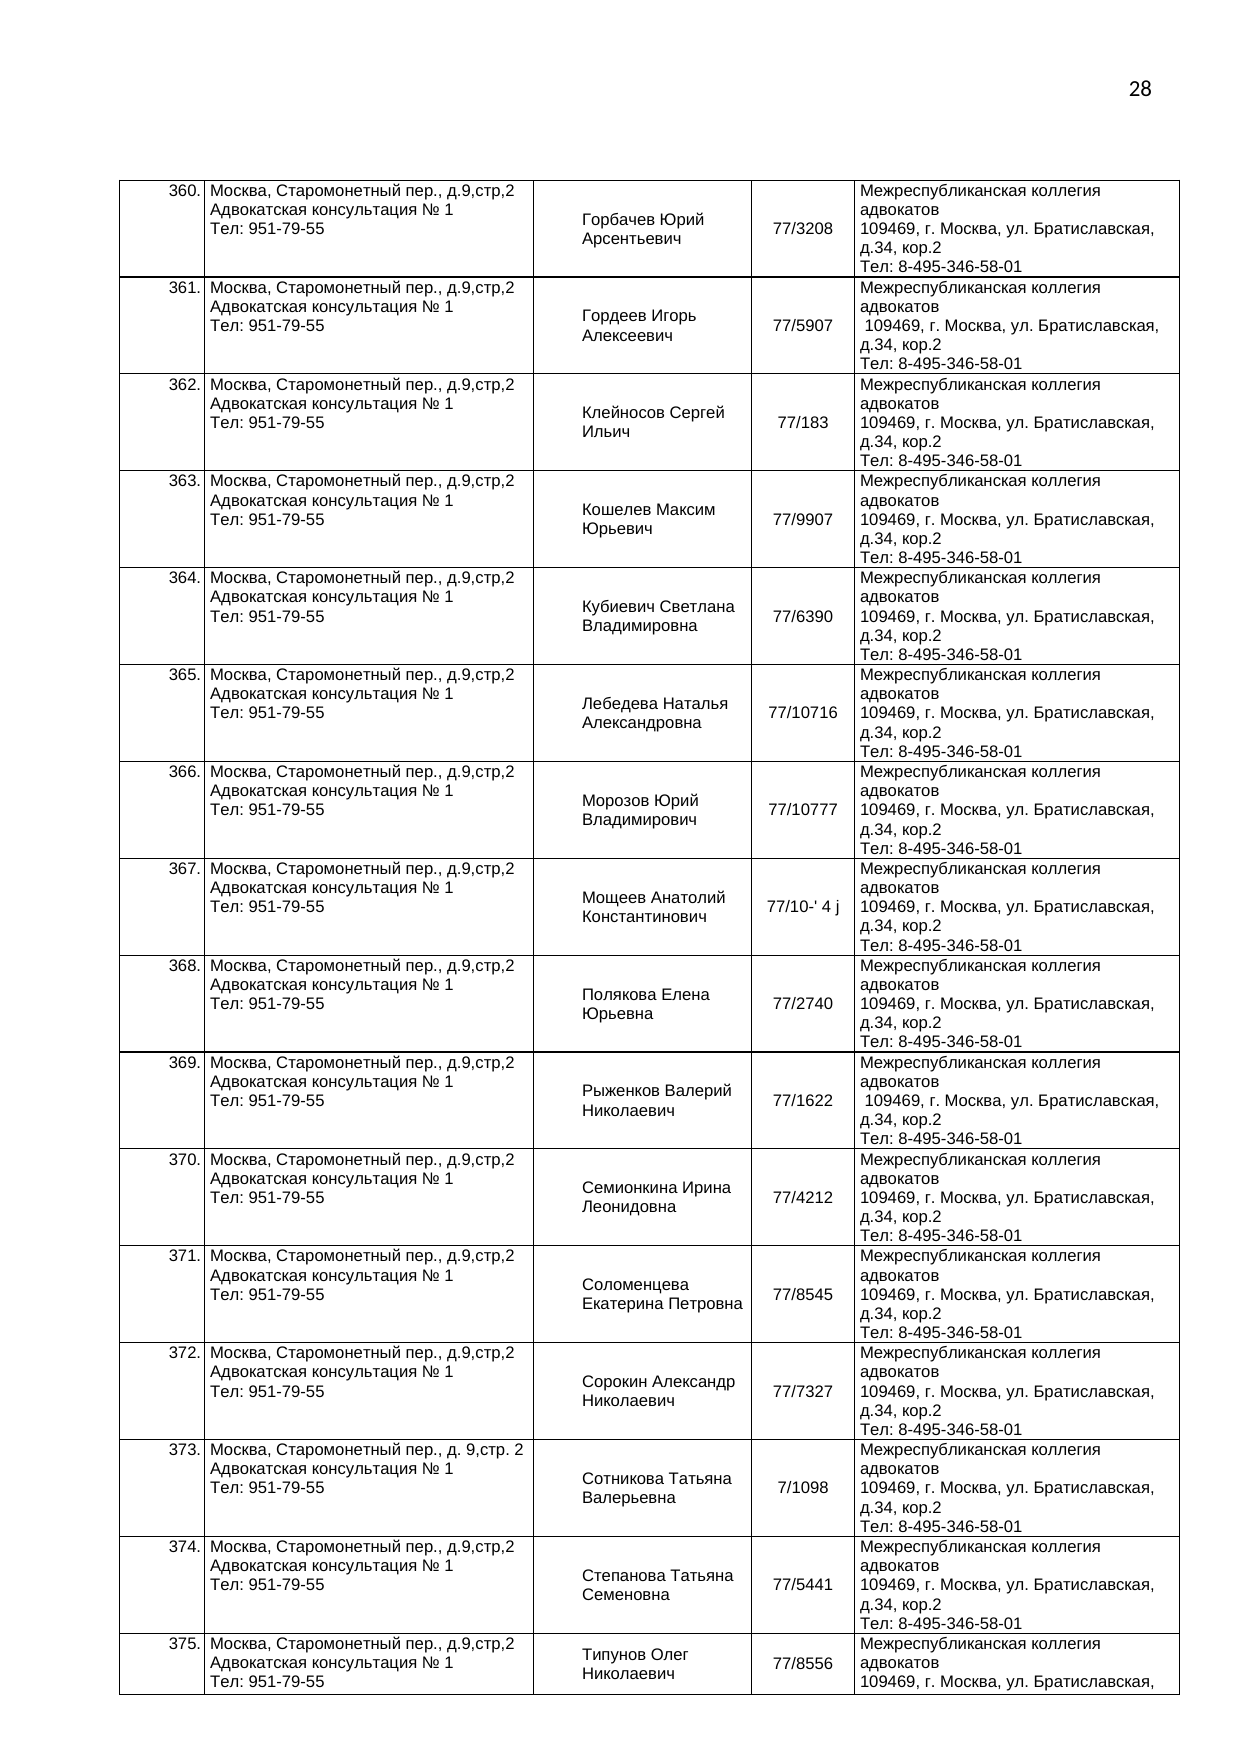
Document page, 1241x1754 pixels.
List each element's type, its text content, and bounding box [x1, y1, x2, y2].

table_cell Межреспубликанская коллегия адвокатов 109469, г. Москва, ул. Братиславская, д.34, кор.2 Тел: 8-495-346-58-01 [855, 956, 1179, 1051]
table_cell Москва, Старомонетный пер., д.9,стр,2 Адвокатская консультация № 1 Тел: 951-79-55 [205, 568, 533, 664]
table_cell 77/2740 [752, 956, 854, 1051]
table_cell [120, 1634, 204, 1694]
table_cell Москва, Старомонетный пер., д.9,стр,2 Адвокатская консультация № 1 Тел: 951-79-55 [205, 859, 533, 954]
table_cell Москва, Старомонетный пер., д.9,стр,2 Адвокатская консультация № 1 Тел: 951-79-55 [205, 1053, 533, 1148]
table_cell 77/9907 [752, 471, 854, 567]
table_cell Степанова Татьяна Семеновна [534, 1537, 751, 1633]
table_cell Москва, Старомонетный пер., д.9,стр,2 Адвокатская консультация № 1 Тел: 951-79-55 [205, 278, 533, 373]
table_cell Рыженков Валерий Николаевич [534, 1053, 751, 1148]
table_cell Клейносов Сергей Ильич [534, 374, 751, 470]
table_cell Межреспубликанская коллегия адвокатов 109469, г. Москва, ул. Братиславская, д.34, кор.2 Тел: 8-495-346-58-01 [855, 471, 1179, 567]
table_cell [120, 568, 204, 664]
table_cell Межреспубликанская коллегия адвокатов 109469, г. Москва, ул. Братиславская, д.34, кор.2 Тел: 8-495-346-58-01 [855, 1246, 1179, 1342]
table_cell Сорокин Александр Николаевич [534, 1343, 751, 1439]
table_cell Москва, Старомонетный пер., д.9,стр,2 Адвокатская консультация № 1 Тел: 951-79-55 [205, 1149, 533, 1245]
table_cell [120, 665, 204, 761]
table_cell 77/8545 [752, 1246, 854, 1342]
table_cell Москва, Старомонетный пер., д.9,стр,2 Адвокатская консультация № 1 Тел: 951-79-55 [205, 665, 533, 761]
table_cell [120, 859, 204, 954]
table_cell Мощеев Анатолий Константинович [534, 859, 751, 954]
table_cell Кубиевич Светлана Владимировна [534, 568, 751, 664]
table_cell Москва, Старомонетный пер., д.9,стр,2 Адвокатская консультация № 1 Тел: 951-79-55 [205, 956, 533, 1051]
table_cell 77/1622 [752, 1053, 854, 1148]
table_cell [120, 1246, 204, 1342]
table_cell Семионкина Ирина Леонидовна [534, 1149, 751, 1245]
table_cell 77/8556 [752, 1634, 854, 1694]
table_cell Межреспубликанская коллегия адвокатов 109469, г. Москва, ул. Братиславская, д.34, кор.2 Тел: 8-495-346-58-01 [855, 762, 1179, 858]
table_cell 77/10716 [752, 665, 854, 761]
table_cell Москва, Старомонетный пер., д.9,стр,2 Адвокатская консультация № 1 Тел: 951-79-55 [205, 471, 533, 567]
table_cell 77/5907 [752, 278, 854, 373]
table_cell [855, 1537, 1179, 1633]
table_cell Полякова Елена Юрьевна [534, 956, 751, 1051]
table_cell Москва, Старомонетный пер., д.9,стр,2 Адвокатская консультация № 1 Тел: 951-79-55 [205, 762, 533, 858]
table_cell Межреспубликанская коллегия адвокатов 109469, г. Москва, ул. Братиславская, д.34, кор.2 Тел: 8-495-346-58-01 [855, 1343, 1179, 1439]
table_cell Москва, Старомонетный пер., д. 9,стр. 2 Адвокатская консультация № 1 Тел: 951-79-55 [205, 1440, 533, 1536]
table_cell 77/7327 [752, 1343, 854, 1439]
table_cell Межреспубликанская коллегия адвокатов 109469, г. Москва, ул. Братиславская, д.34, кор.2 Тел: 8-495-346-58-01 [855, 568, 1179, 664]
table_cell [120, 1440, 204, 1536]
table_cell Москва, Старомонетный пер., д.9,стр,2 Адвокатская консультация № 1 Тел: 951-79-55 [205, 1343, 533, 1439]
table_cell Сотникова Татьяна Валерьевна [534, 1440, 751, 1536]
table_cell 77/10777 [752, 762, 854, 858]
table_cell [120, 181, 204, 276]
table_cell [120, 471, 204, 567]
table_cell Гордеев Игорь Алексеевич [534, 278, 751, 373]
table_cell 7/1098 [752, 1440, 854, 1536]
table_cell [855, 1634, 1179, 1694]
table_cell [205, 1537, 533, 1633]
table_cell Межреспубликанская коллегия адвокатов 109469, г. Москва, ул. Братиславская, д.34, кор.2 Тел: 8-495-346-58-01 [855, 665, 1179, 761]
table_cell Межреспубликанская коллегия адвокатов 109469, г. Москва, ул. Братиславская, д.34, кор.2 Тел: 8-495-346-58-01 [855, 859, 1179, 954]
table_cell Межреспубликанская коллегия адвокатов 109469, г. Москва, ул. Братиславская, д.34, кор.2 Тел: 8-495-346-58-01 [855, 1053, 1179, 1148]
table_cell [205, 1634, 533, 1694]
table_cell Кошелев Максим Юрьевич [534, 471, 751, 567]
table_cell Москва, Старомонетный пер., д.9,стр,2 Адвокатская консультация № 1 Тел: 951-79-55 [205, 1246, 533, 1342]
table_cell [120, 762, 204, 858]
table_cell Москва, Старомонетный пер., д.9,стр,2 Адвокатская консультация № 1 Тел: 951-79-55 [205, 374, 533, 470]
table_cell Горбачев Юрий Арсентьевич [534, 181, 751, 276]
table_cell 77/183 [752, 374, 854, 470]
table_cell Лебедева Наталья Александровна [534, 665, 751, 761]
table_cell Соломенцева Екатерина Петровна [534, 1246, 751, 1342]
table_cell [120, 374, 204, 470]
table_cell [120, 956, 204, 1051]
table_cell [120, 1343, 204, 1439]
table_cell [120, 1537, 204, 1633]
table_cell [205, 181, 533, 276]
table_cell 77/5441 [752, 1537, 854, 1633]
table_cell 77/6390 [752, 568, 854, 664]
table_cell [120, 1149, 204, 1245]
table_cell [855, 181, 1179, 276]
table_cell 77/4212 [752, 1149, 854, 1245]
table_cell [120, 1053, 204, 1148]
table_cell Морозов Юрий Владимирович [534, 762, 751, 858]
table_cell 77/10-' 4 j [752, 859, 854, 954]
table_cell [120, 278, 204, 373]
table_cell Межреспубликанская коллегия адвокатов 109469, г. Москва, ул. Братиславская, д.34, кор.2 Тел: 8-495-346-58-01 [855, 1440, 1179, 1536]
table_cell 77/3208 [752, 181, 854, 276]
table_cell Межреспубликанская коллегия адвокатов 109469, г. Москва, ул. Братиславская, д.34, кор.2 Тел: 8-495-346-58-01 [855, 278, 1179, 373]
table_cell Межреспубликанская коллегия адвокатов 109469, г. Москва, ул. Братиславская, д.34, кор.2 Тел: 8-495-346-58-01 [855, 1149, 1179, 1245]
table_cell Межреспубликанская коллегия адвокатов 109469, г. Москва, ул. Братиславская, д.34, кор.2 Тел: 8-495-346-58-01 [855, 374, 1179, 470]
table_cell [534, 1634, 751, 1694]
